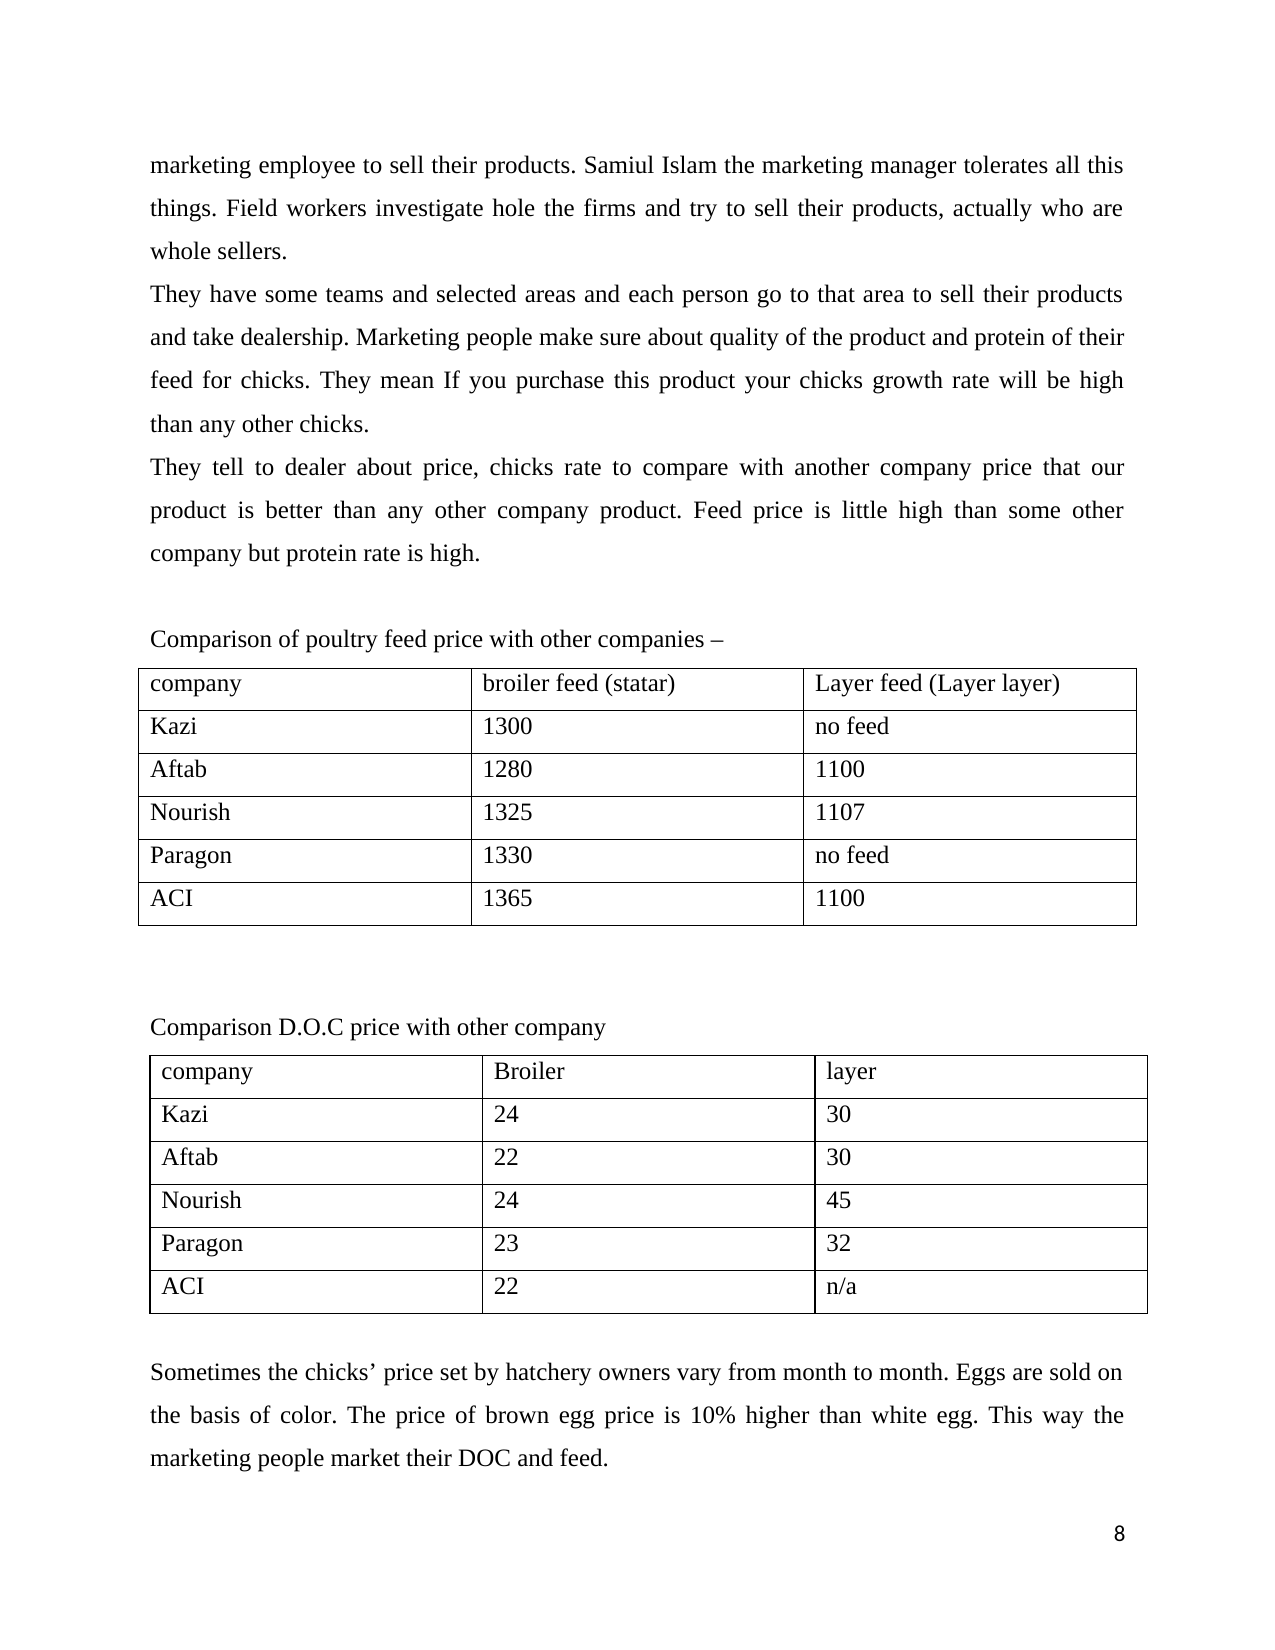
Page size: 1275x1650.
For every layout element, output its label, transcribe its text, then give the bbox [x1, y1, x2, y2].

table_cell Paragon [151, 1228, 482, 1270]
table_cell 30 [816, 1099, 1147, 1141]
table_cell no feed [804, 711, 1136, 753]
text They have some teams and selected areas and each person go to that area to sell their products and take dealership. Marketing people make sure about quality of the product and protein of their feed for chicks. They mean If you purchase this product your chicks growth rate will be high than any other chicks. [150, 279, 1125, 437]
table_cell 1330 [472, 840, 803, 882]
table_cell Kazi [151, 1099, 482, 1141]
table_cell 22 [483, 1142, 814, 1184]
table_cell Nourish [139, 797, 471, 839]
table_cell 1365 [472, 883, 803, 925]
table_cell 24 [483, 1185, 814, 1227]
text Sometimes the chicks’ price set by hatchery owners vary from month to month. Eggs are sold on the basis of color. The price of brown egg price is 10% higher than white egg. This way the marketing people market their DOC and feed. [150, 1357, 1125, 1472]
table_cell Paragon [139, 840, 471, 882]
table_cell no feed [804, 840, 1136, 882]
table_cell 1280 [472, 754, 803, 796]
table_cell n/a [816, 1271, 1147, 1313]
text Comparison D.O.C price with other company [150, 1012, 1125, 1041]
table_cell Kazi [139, 711, 471, 753]
text Comparison of poultry feed price with other companies – [150, 624, 1125, 653]
text They tell to dealer about price, chicks rate to compare with another company price that our product is better than any other company product. Feed price is little high than some other company but protein rate is high. [150, 452, 1125, 567]
table_header broiler feed (statar) [472, 669, 803, 710]
table_cell 1325 [472, 797, 803, 839]
table_cell 1300 [472, 711, 803, 753]
table_cell 1100 [804, 754, 1136, 796]
table_header company [151, 1056, 482, 1098]
table_cell ACI [151, 1271, 482, 1313]
table_header layer [816, 1056, 1147, 1098]
table_cell 22 [483, 1271, 814, 1313]
table_cell Nourish [151, 1185, 482, 1227]
table_cell ACI [139, 883, 471, 925]
table_header company [139, 669, 471, 710]
table_cell 23 [483, 1228, 814, 1270]
table_cell 32 [816, 1228, 1147, 1270]
table_cell Aftab [139, 754, 471, 796]
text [150, 150, 1125, 265]
table_cell 1107 [804, 797, 1136, 839]
table_cell 45 [816, 1185, 1147, 1227]
table_cell 1100 [804, 883, 1136, 925]
table_header Broiler [483, 1056, 814, 1098]
table_header Layer feed (Layer layer) [804, 669, 1136, 710]
table_cell Aftab [151, 1142, 482, 1184]
table_cell 30 [816, 1142, 1147, 1184]
table_cell 24 [483, 1099, 814, 1141]
